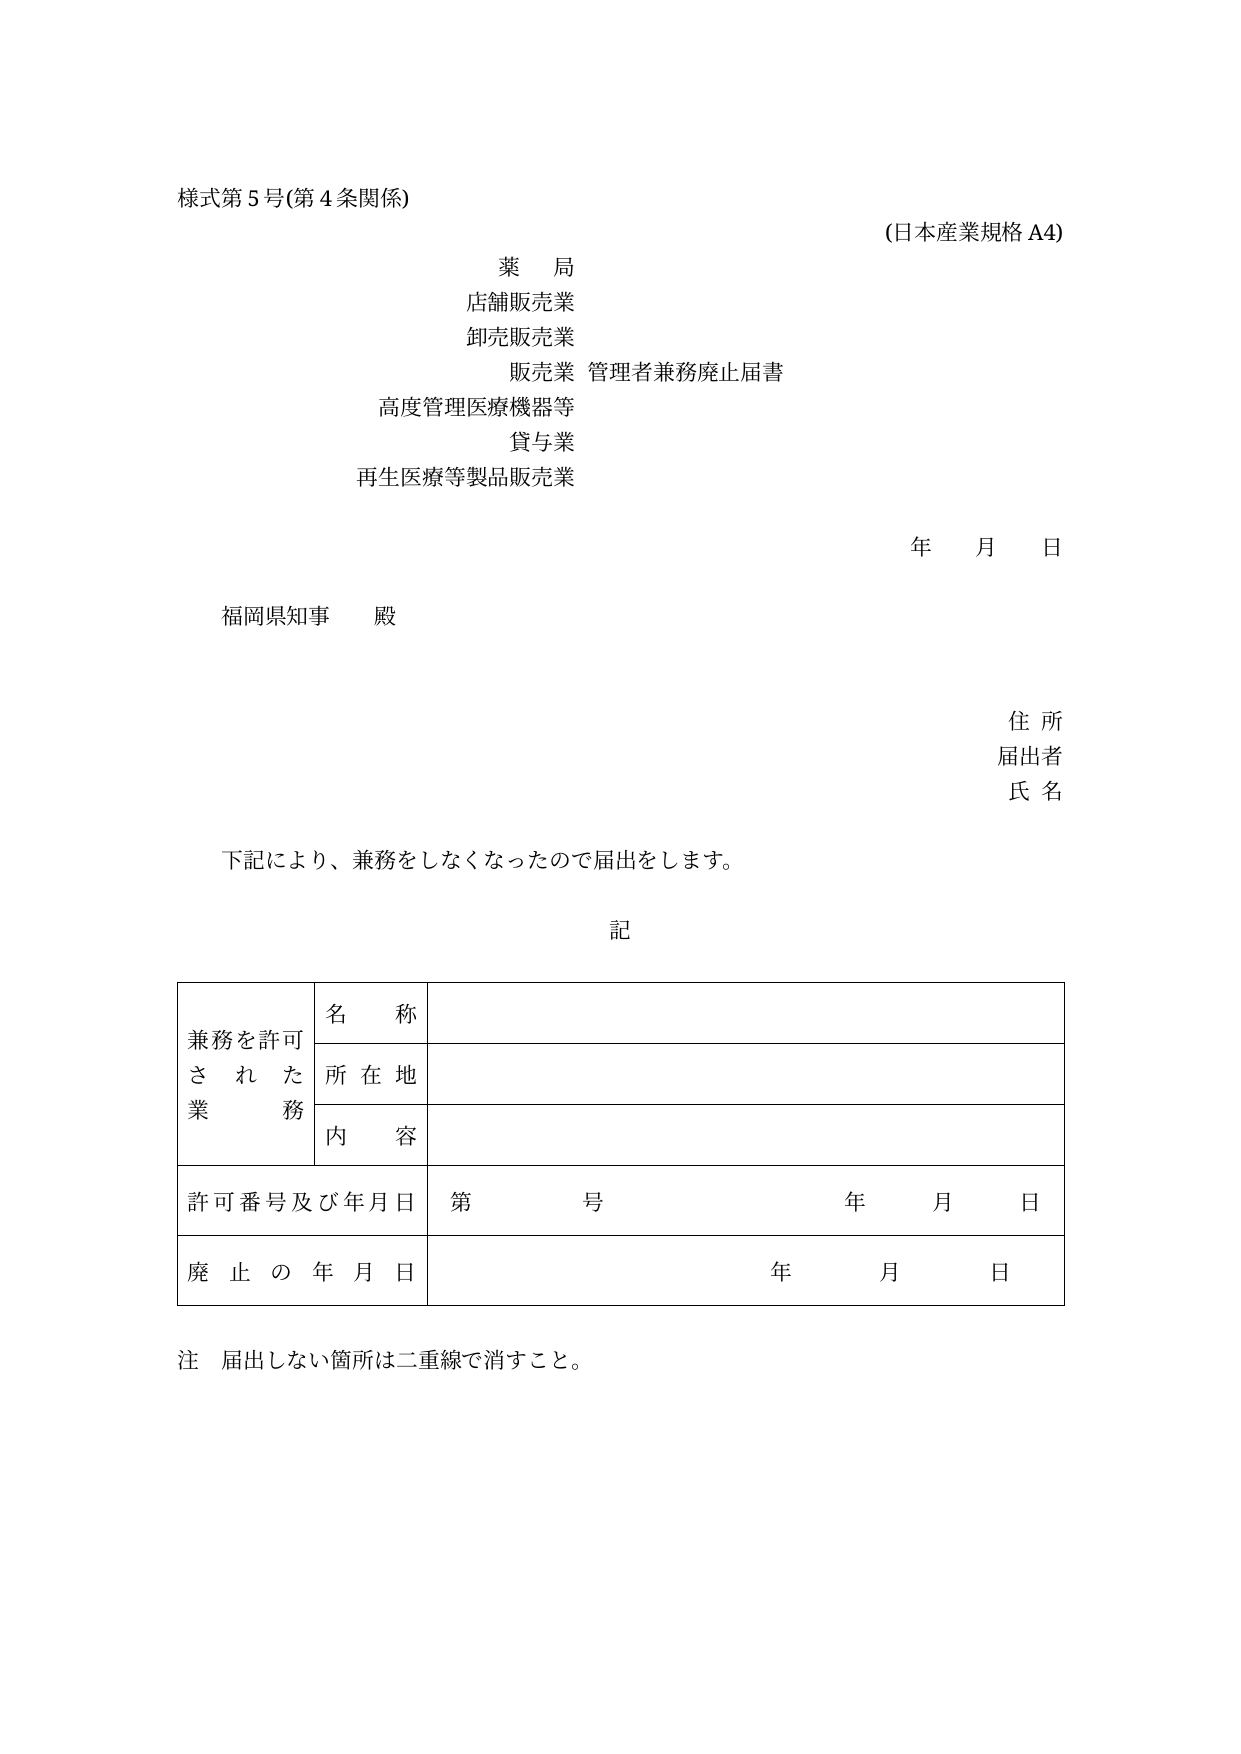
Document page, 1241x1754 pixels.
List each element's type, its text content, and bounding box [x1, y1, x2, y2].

text 氏名 [177, 772, 1063, 807]
table_cell 廃止の年月日 [178, 1236, 427, 1305]
table_header 名称 [315, 983, 427, 1043]
table_cell [428, 1105, 1064, 1165]
table_header 兼務を許可 された 業務 [178, 983, 314, 1165]
text 住所 [177, 702, 1063, 737]
text 下記により、兼務をしなくなったので届出をします。 [177, 842, 1063, 877]
table_cell 許可番号及び年月日 [178, 1166, 427, 1235]
text 届出者 [177, 737, 1063, 772]
text 福岡県知事 殿 [177, 598, 1063, 633]
text 注 届出しない箇所は二重線で消すこと。 [177, 1341, 1063, 1376]
text 様式第5号(第4条関係) [177, 179, 1063, 214]
table_cell [428, 1044, 1064, 1104]
table_header 薬局 店舗販売業 卸売販売業 販売業 高度管理医療機器等 貸与業 再生医療等製品販売業 [177, 249, 577, 493]
table_cell 内容 [315, 1105, 427, 1165]
table_header 管理者兼務廃止届書 [577, 249, 1065, 493]
table_cell 所在地 [315, 1044, 427, 1104]
text (日本産業規格A4) [177, 214, 1063, 249]
text 年 月 日 [177, 528, 1063, 563]
table_cell 年 月 日 [428, 1236, 1064, 1305]
table_header [428, 983, 1064, 1043]
text 記 [177, 912, 1063, 947]
table_cell 第 号 年 月 日 [428, 1166, 1064, 1235]
